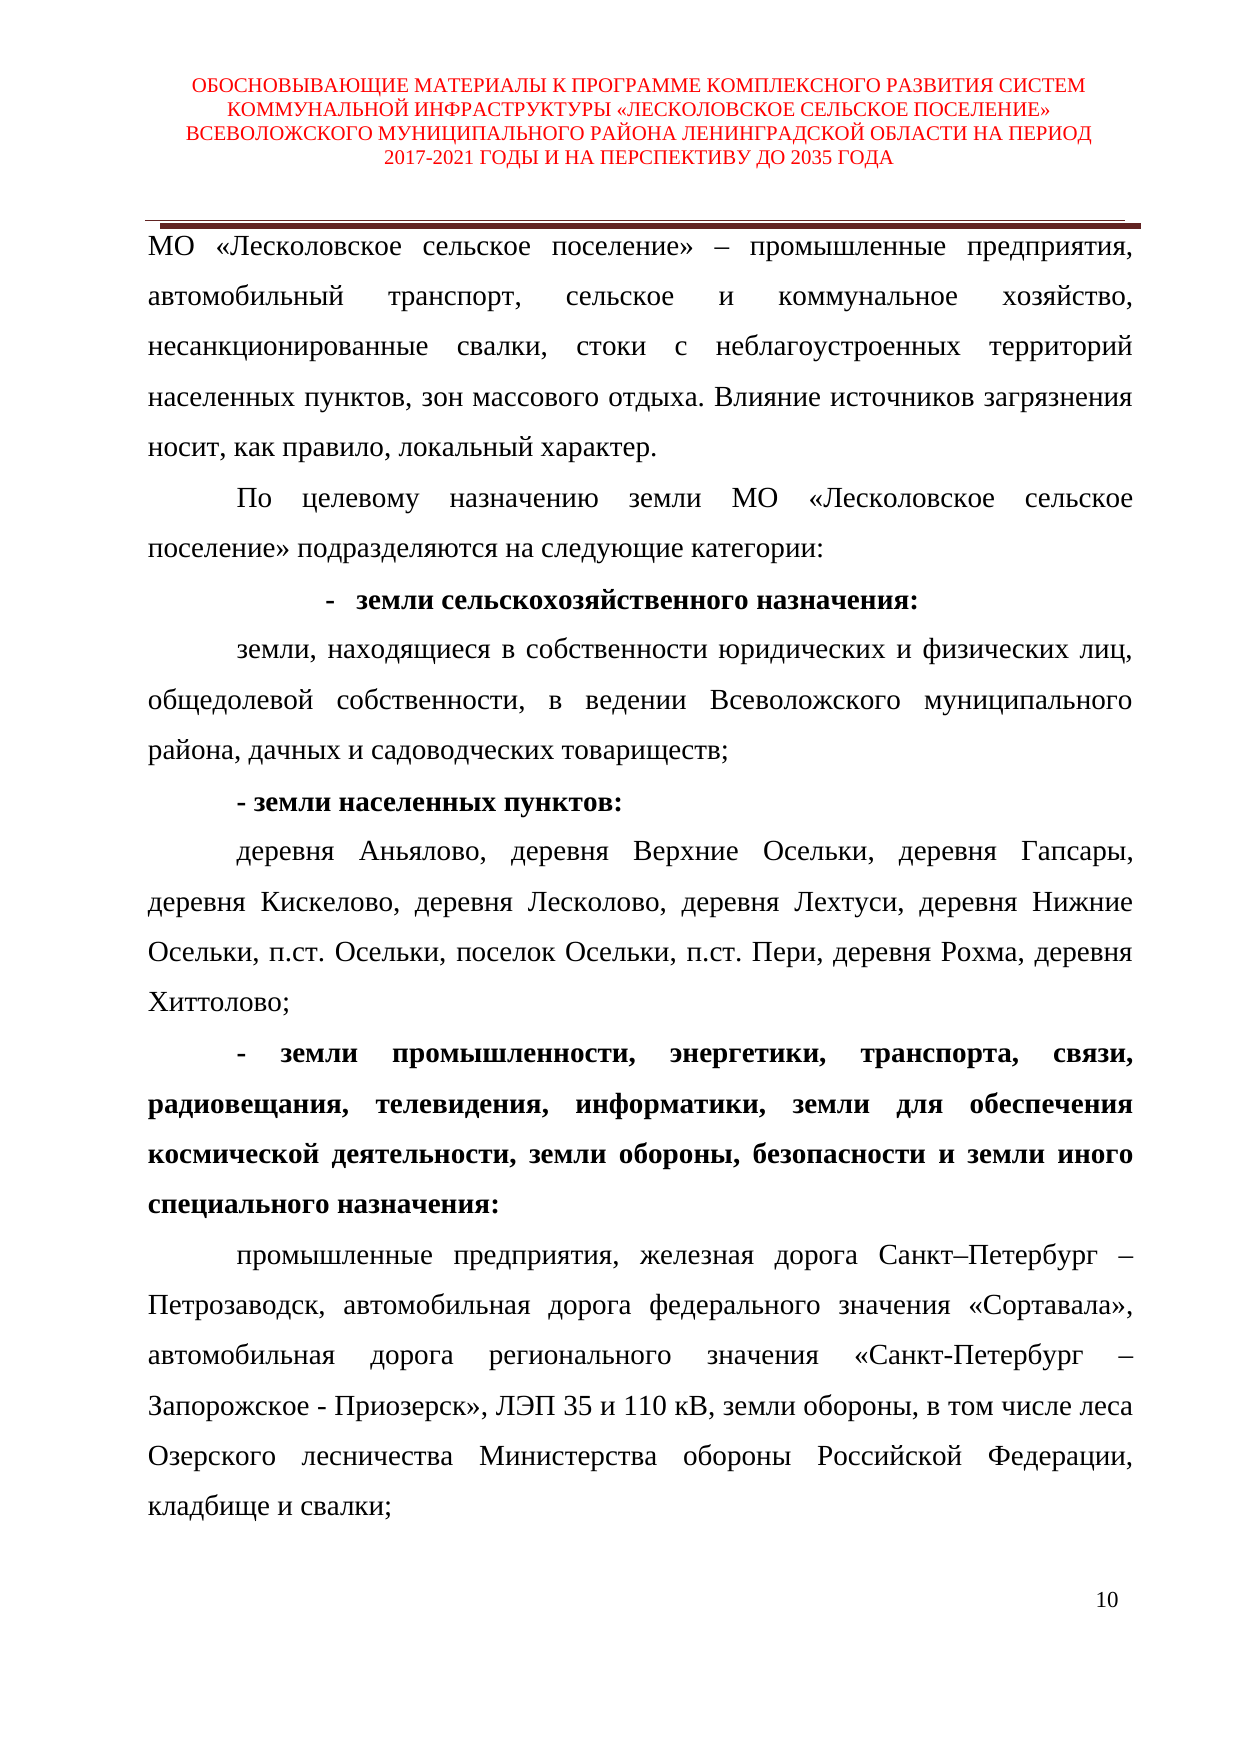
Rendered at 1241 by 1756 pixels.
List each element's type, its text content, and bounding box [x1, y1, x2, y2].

subtitle земли населенных пунктов: [236, 784, 1144, 817]
text МО «Лесколовское сельское поселение» – промышленные предприятия, автомобильный транспорт, сельское и коммунальное хозяйство, несанкционированные свалки, стоки с неблагоустроенных территорий населенных пунктов, зон массового отдыха. Влияние источников загрязнения носит, как правило, локальный характер. [148, 228, 1134, 463]
subtitle земли промышленности, энергетики, транспорта, связи, радиовещания, телевидения, информатики, земли для обеспечения космической деятельности, земли обороны, безопасности и земли иного специального назначения: [148, 1036, 1134, 1220]
text земли, находящиеся в собственности юридических и физических лиц, общедолевой собственности, в ведении Всеволожского муниципального района, дачных и садоводческих товариществ; [148, 632, 1133, 766]
text деревня Аньялово, деревня Верхние Осельки, деревня Гапсары, деревня Кискелово, деревня Лесколово, деревня Лехтуси, деревня Нижние Осельки, п.ст. Осельки, поселок Осельки, п.ст. Пери, деревня Рохма, деревня Хиттолово; [148, 833, 1134, 1018]
text промышленные предприятия, железная дорога Санкт–Петербург – Петрозаводск, автомобильная дорога федерального значения «Сортавала», автомобильная дорога регионального значения «Санкт-Петербург – Запорожское - Приозерск», ЛЭП 35 и 110 кВ, земли обороны, в том числе леса Озерского лесничества Министерства обороны Российской Федерации, кладбище и свалки; [148, 1237, 1134, 1522]
text По целевому назначению земли МО «Лесколовское сельское поселение» подразделяются на следующие категории: [148, 480, 1134, 564]
subtitle земли сельскохозяйственного назначения: [236, 582, 1144, 616]
